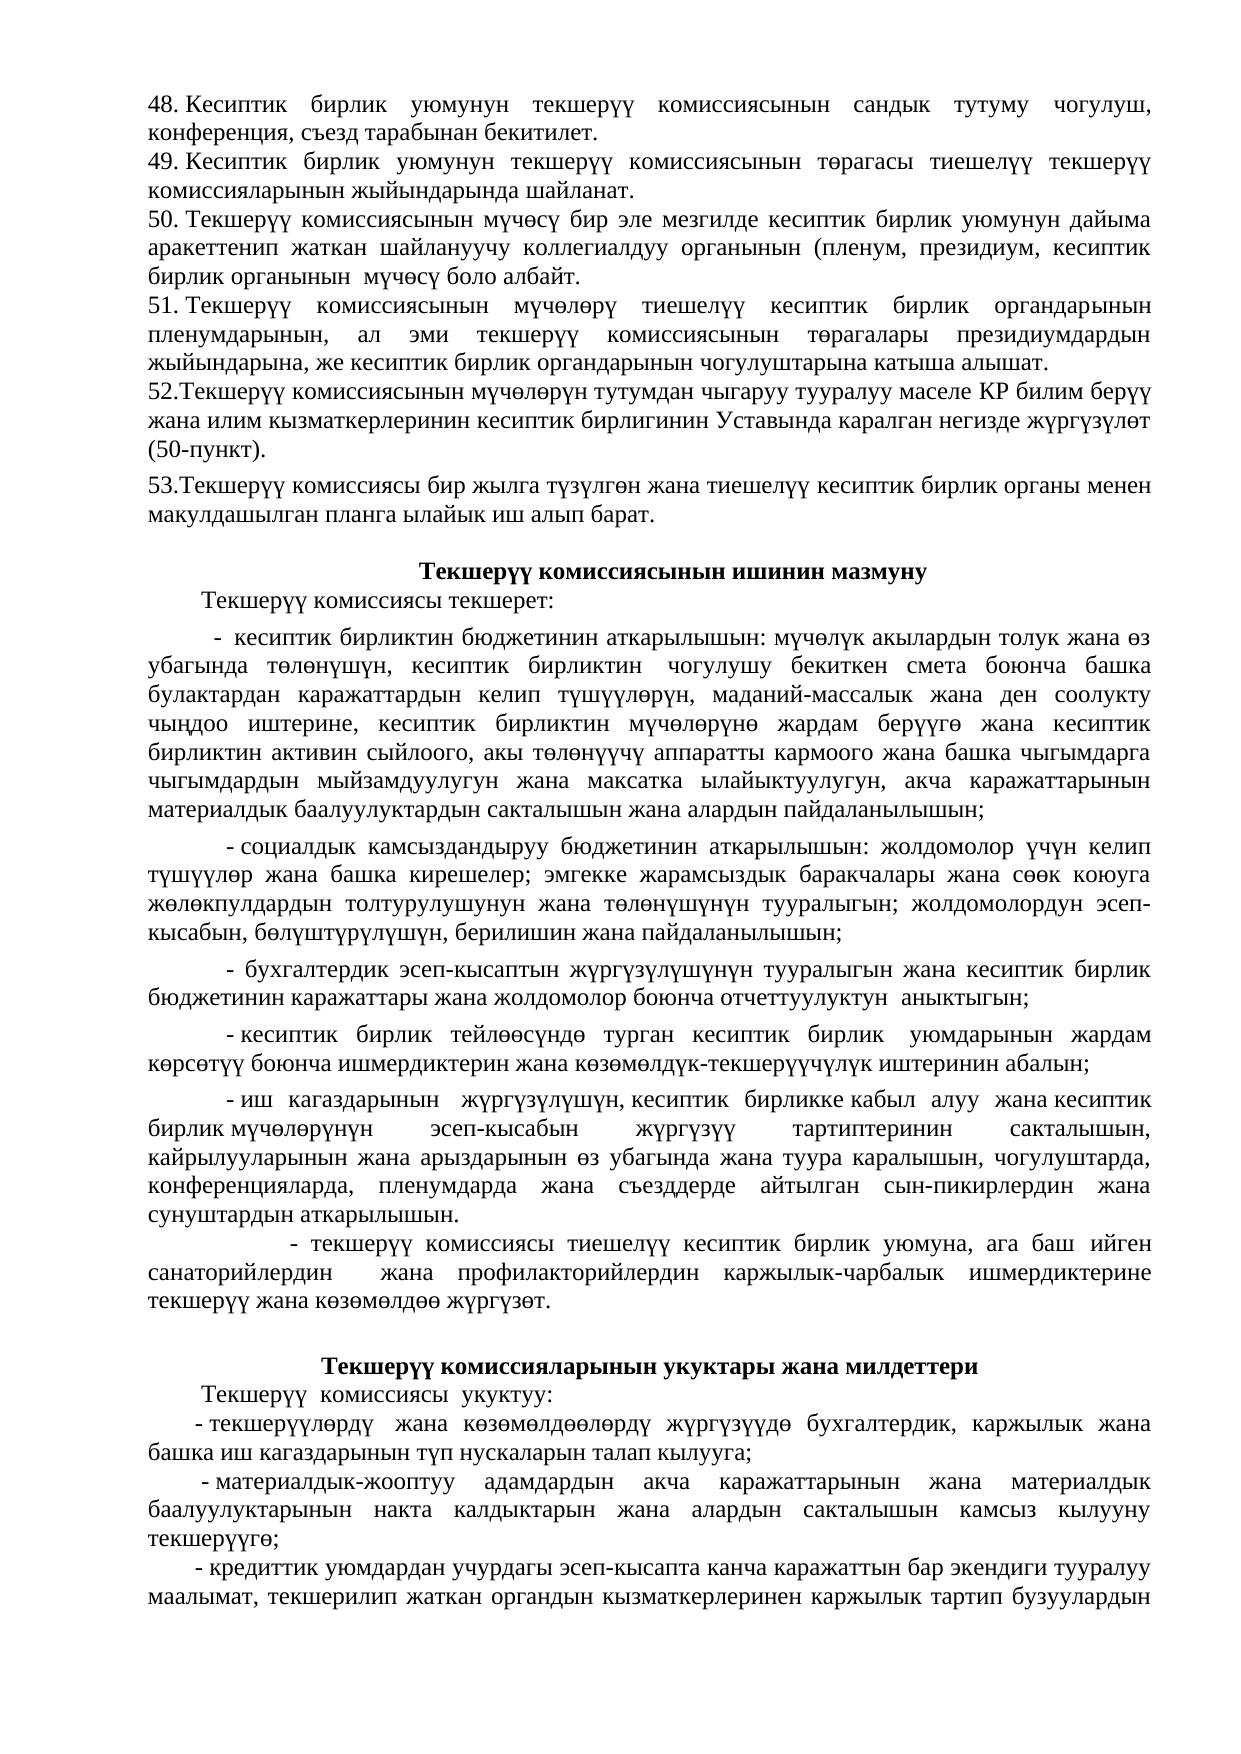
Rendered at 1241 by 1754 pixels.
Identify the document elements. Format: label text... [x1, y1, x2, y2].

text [148, 1552, 1152, 1609]
text 50. Текшерүү комиссиясынын мүчөсү бир эле мезгилде кесиптик бирлик уюмунун дайыма аракеттенип жаткан шайлануучу коллегиалдуу органынын (пленум, президиум, кесиптик бирлик органынын мүчөсү боло албайт. [148, 204, 1152, 290]
text Текшерүү комиссиясынын ишинин мазмуну [148, 556, 1152, 585]
text 52.Текшерүү комиссиясынын мүчөлөрүн тутумдан чыгаруу тууралуу маселе КР билим берүү жана илим кызматкерлеринин кесиптик бирлигинин Уставында каралган негизде жүргүзүлөт (50-пункт). [148, 376, 1152, 462]
text Текшерүү комиссиясы текшерет: [148, 585, 1152, 614]
text - бухгалтердик эсеп-кысаптын жүргүзүлүшүнүн тууралыгын жана кесиптик бирлик бюджетинин каражаттары жана жолдомолор боюнча отчеттуулуктун аныктыгын; [148, 954, 1152, 1011]
text - текшерүүлөрдү жана көзөмөлдөөлөрдү жүргүзүүдө бухгалтердик, каржылык жана башка иш кагаздарынын түп нускаларын талап кылууга; [148, 1408, 1152, 1466]
text 48. Кесиптик бирлик уюмунун текшерүү комиссиясынын сандык тутуму чогулуш, конференция, съезд тарабынан бекитилет. [148, 89, 1152, 146]
text - кесиптик бирликтин бюджетинин аткарылышын: мүчөлүк акылардын толук жана өз убагында төлөнүшүн, кесиптик бирликтин чогулушу бекиткен смета боюнча башка булактардан каражаттардын келип түшүүлөрүн, маданий-массалык жана ден соолукту чыңдоо иштерине, кесиптик бирликтин мүчөлөрүнө жардам берүүгө жана кесиптик бирликтин активин сыйлоого, акы төлөнүүчү аппаратты кармоого жана башка чыгымдарга чыгымдардын мыйзамдуулугун жана максатка ылайыктуулугун, акча каражаттарынын материалдык баалуулуктардын сакталышын жана алардын пайдаланылышын; [148, 622, 1152, 823]
text Текшерүү комиссиясы укуктуу: [148, 1379, 1152, 1408]
text - иш кагаздарынын жүргүзүлүшүн, кесиптик бирликке кабыл алуу жана кесиптик бирлик мүчөлөрүнүн эсеп-кысабын жүргүзүү тартиптеринин сакталышын, кайрылууларынын жана арыздарынын өз убагында жана туура каралышын, чогулуштарда, конференцияларда, пленумдарда жана съезддерде айтылган сын-пикирлердин жана сунуштардын аткарылышын. [148, 1084, 1152, 1228]
text 51. Текшерүү комиссиясынын мүчөлөрү тиешелүү кесиптик бирлик органдарынын пленумдарынын, ал эми текшерүү комиссиясынын төрагалары президиумдардын жыйындарына, же кесиптик бирлик органдарынын чогулуштарына катыша алышат. [148, 290, 1152, 376]
text - текшерүү комиссиясы тиешелүү кесиптик бирлик уюмуна, ага баш ийген санаторийлердин жана профилакторийлердин каржылык-чарбалык ишмердиктерине текшерүү жана көзөмөлдөө жүргүзөт. [148, 1228, 1152, 1314]
text - социалдык камсыздандыруу бюджетинин аткарылышын: жолдомолор үчүн келип түшүүлөр жана башка кирешелер; эмгекке жарамсыздык баракчалары жана сөөк коюуга жөлөкпулдардын толтурулушунун жана төлөнүшүнүн тууралыгын; жолдомолордун эсеп-кысабын, бөлүштүрүлүшүн, берилишин жана пайдаланылышын; [148, 831, 1152, 946]
text Текшерүү комиссияларынын укуктары жана милдеттери [148, 1351, 1152, 1379]
text 53.Текшерүү комиссиясы бир жылга түзүлгөн жана тиешелүү кесиптик бирлик органы менен макулдашылган планга ылайык иш алып барат. [148, 470, 1152, 528]
text 49. Кесиптик бирлик уюмунун текшерүү комиссиясынын төрагасы тиешелүү текшерүү комиссияларынын жыйындарында шайланат. [148, 146, 1152, 204]
text - кесиптик бирлик тейлөөсүндө турган кесиптик бирлик уюмдарынын жардам көрсөтүү боюнча ишмердиктерин жана көзөмөлдүк-текшерүүчүлүк иштеринин абалын; [148, 1019, 1152, 1076]
text - материалдык-жооптуу адамдардын акча каражаттарынын жана материалдык баалуулуктарынын накта калдыктарын жана алардын сакталышын камсыз кылууну текшерүүгө; [148, 1466, 1152, 1552]
